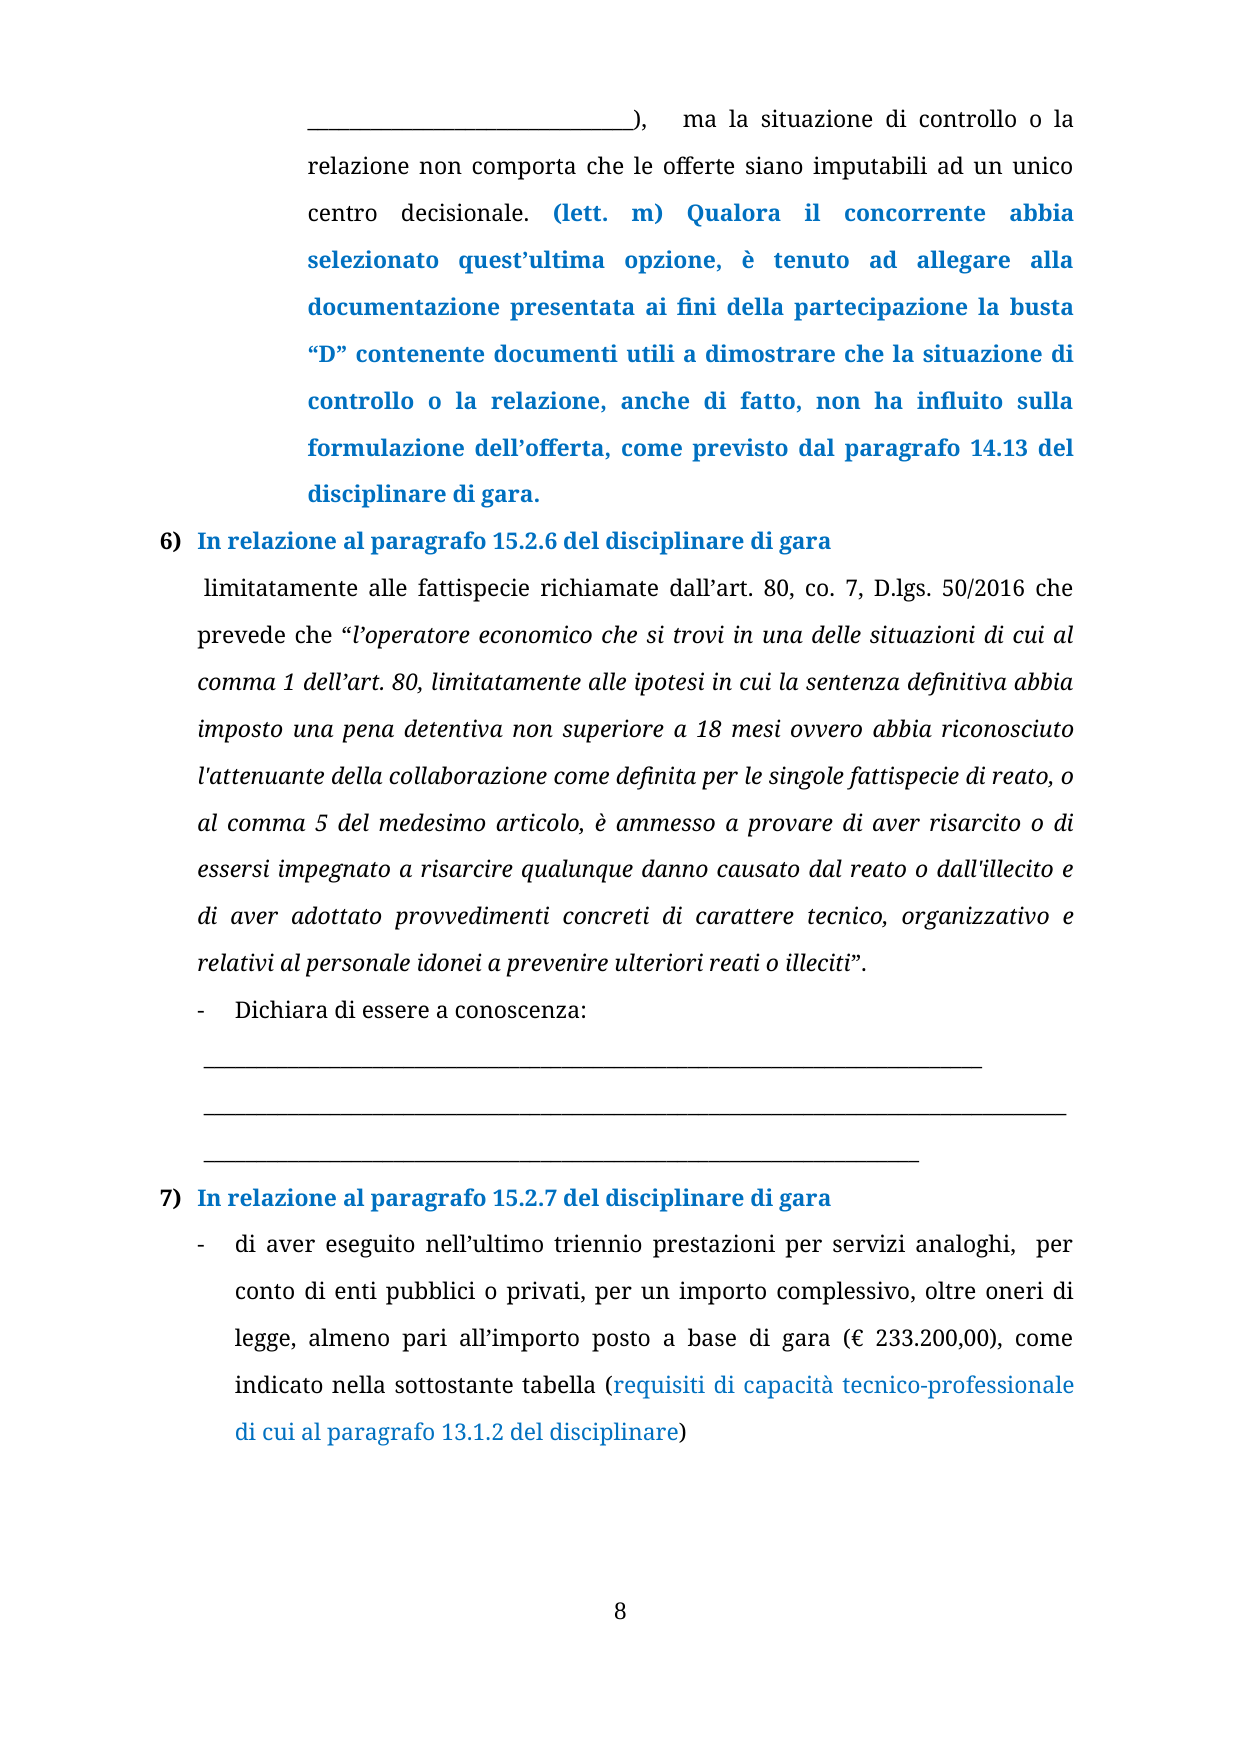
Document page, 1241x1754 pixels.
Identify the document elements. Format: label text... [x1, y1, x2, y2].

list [241, 103, 1075, 509]
list In relazione al paragrafo 15.2.7 del disciplinare di gara [159, 1181, 1075, 1213]
list In relazione al paragrafo 15.2.6 del disciplinare di gara [159, 525, 1075, 556]
list di aver eseguito nell’ultimo triennio prestazioni per servizi analoghi, per conto di enti pubblici o privati, per un importo complessivo, oltre oneri di legge, almeno pari all’importo posto a base di gara (€ 233.200,00), come indicato nella sottostante tabella (requisiti di capacità tecnico-professionale di cui al paragrafo 13.1.2 del disciplinare) [197, 1228, 1075, 1447]
text limitatamente alle fattispecie richiamate dall’art. 80, co. 7, D.lgs. 50/2016 che prevede che “l’operatore economico che si trovi in una delle situazioni di cui al comma 1 dell’art. 80, limitatamente alle ipotesi in cui la sentenza definitiva abbia imposto una pena detentiva non superiore a 18 mesi ovvero abbia riconosciuto l'attenuante della collaborazione come definita per le singole fattispecie di reato, o al comma 5 del medesimo articolo, è ammesso a provare di aver risarcito o di essersi impegnato a risarcire qualunque danno causato dal reato o dall'illecito e di aver adottato provvedimenti concreti di carattere tecnico, organizzativo e relativi al personale idonei a prevenire ulteriori reati o illeciti”. [197, 572, 1075, 978]
list __________________________________________________________________________ ______________________________________________________________________________________________________________________________________________________ [204, 1041, 1075, 1166]
list Dichiara di essere a conoscenza: [197, 994, 1075, 1025]
